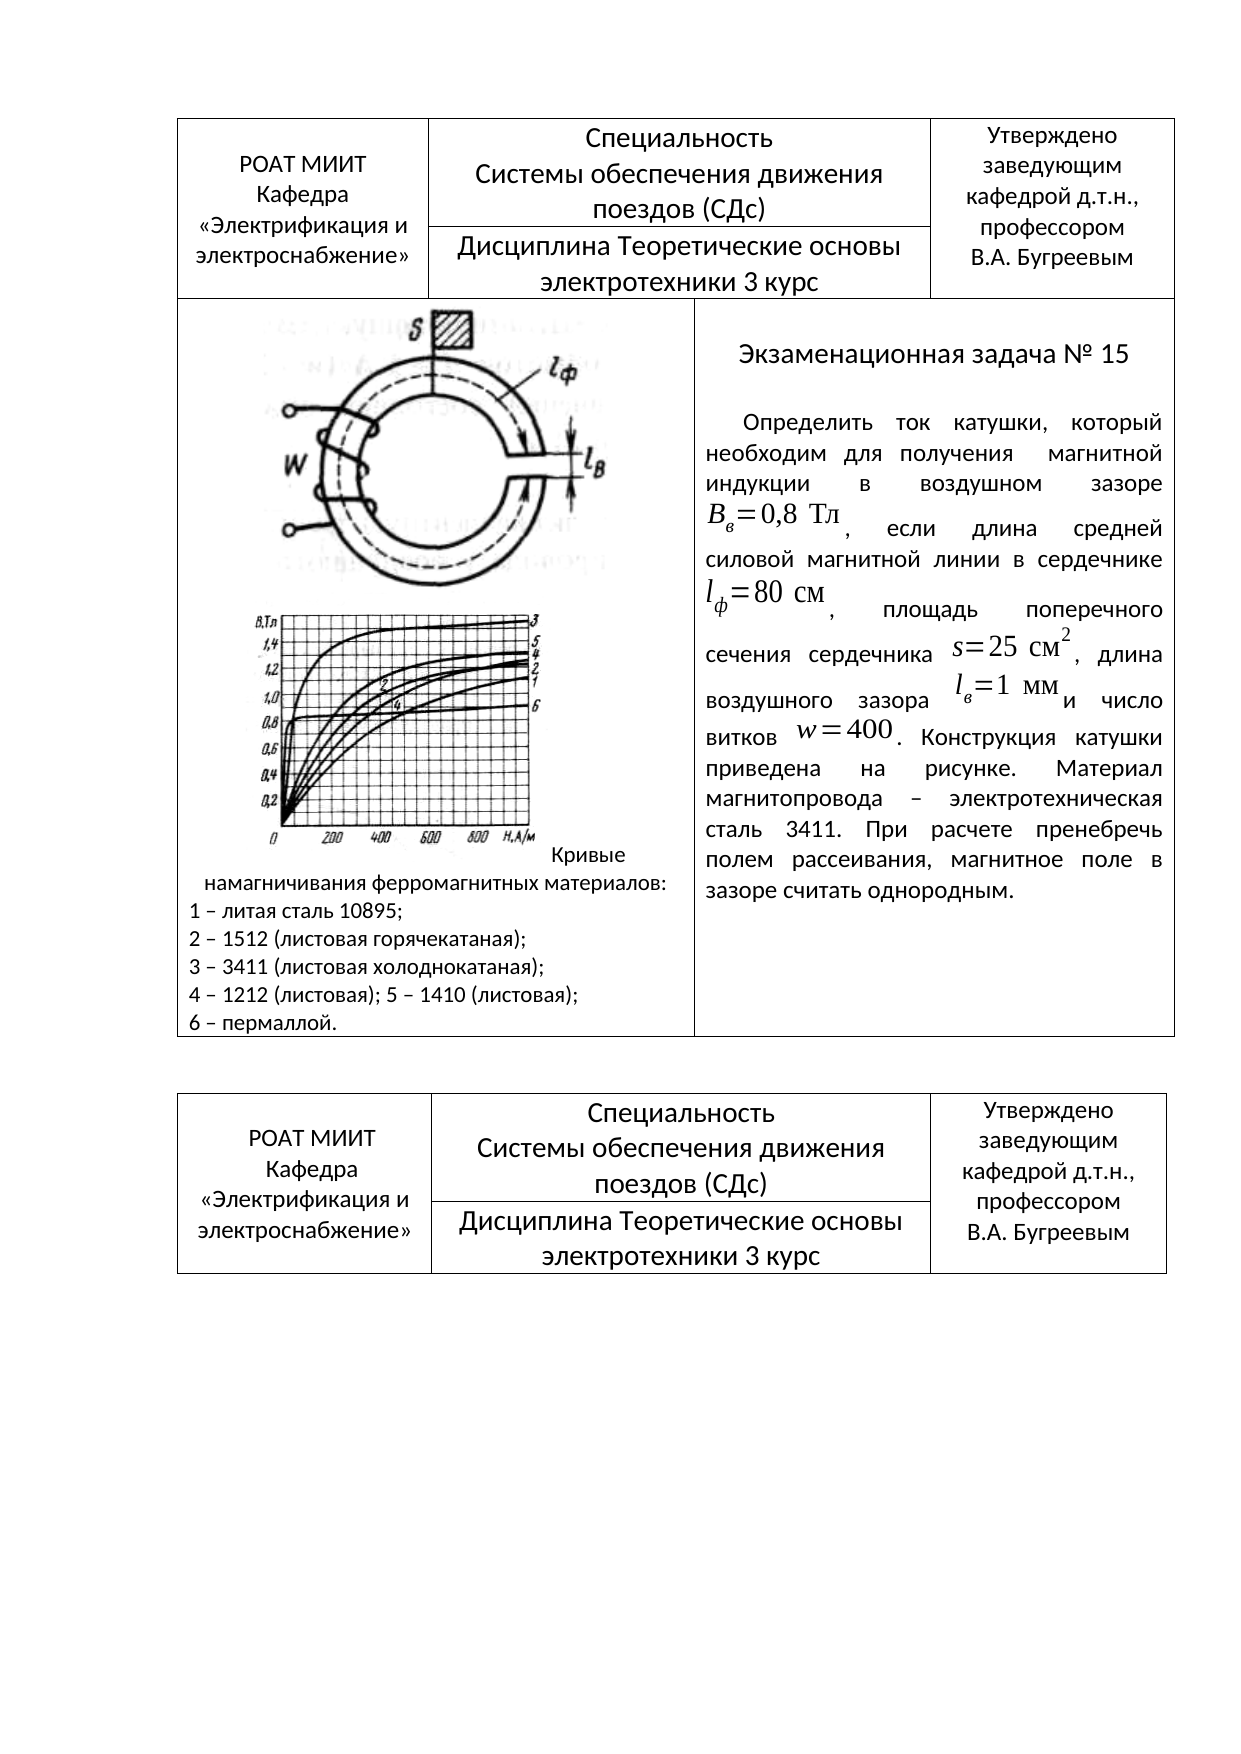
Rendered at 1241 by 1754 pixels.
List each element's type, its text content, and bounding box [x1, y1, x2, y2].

table_cell Дисциплина Теоретические основы электротехники 3 курс [429, 227, 930, 298]
table_cell Экзаменационная задача № 15 Определить ток катушки, который необходим для получения магнитной индукции в воздушном зазоре , если длина средней силовой магнитной линии в сердечнике , площадь поперечного сечения сердечника , длина воздушного зазора и число витков . Конструкция катушки приведена на рисунке. Материал магнитопровода – электротехническая сталь 3411. При расчете пренебречь полем рассеивания, магнитное поле в зазоре считать однородным. [695, 299, 1174, 1036]
table_header РОАТ МИИТ Кафедра «Электрификация и электроснабжение» [178, 1094, 431, 1273]
table_cell Кривые намагничивания ферромагнитных материалов: 1 – литая сталь 10895; 2 – 1512 (листовая горячекатаная); 3 – 3411 (листовая холоднокатаная); 4 – 1212 (листовая); 5 – 1410 (листовая); 6 – пермаллой. [178, 299, 694, 1036]
table_header Специальность Системы обеспечения движения поездов (СДс) [429, 119, 930, 226]
table_header Утверждено заведующим кафедрой д.т.н., профессором В.А. Бугреевым [931, 1094, 1166, 1273]
picture [245, 299, 608, 862]
table_header Специальность Системы обеспечения движения поездов (СДс) [432, 1094, 930, 1201]
table_header РОАТ МИИТ Кафедра «Электрификация и электроснабжение» [178, 119, 428, 298]
table_cell Дисциплина Теоретические основы электротехники 3 курс [432, 1202, 930, 1273]
table_header Утверждено заведующим кафедрой д.т.н., профессором В.А. Бугреевым [931, 119, 1174, 298]
